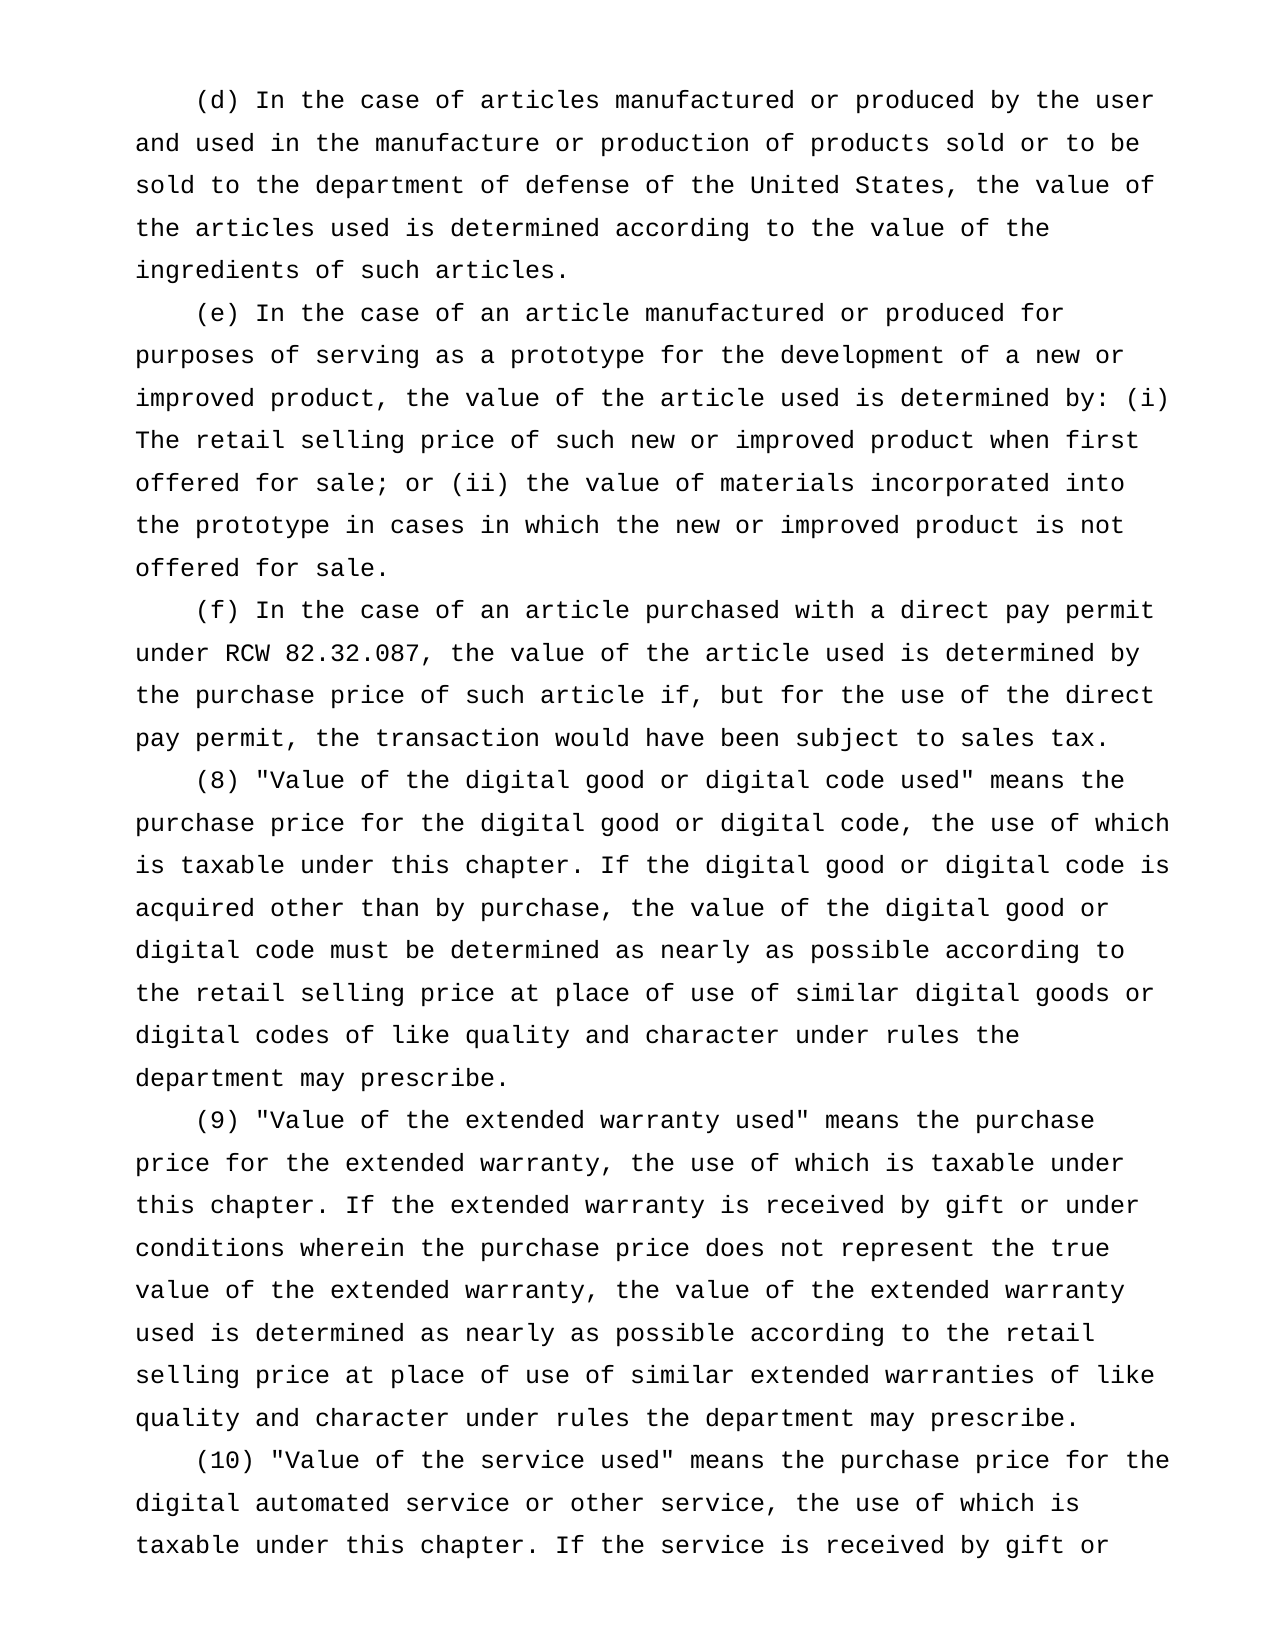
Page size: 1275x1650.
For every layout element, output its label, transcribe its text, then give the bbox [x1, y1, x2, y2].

text (e) In the case of an article manufactured or produced for purposes of serving as a prototype for the development of a new or improved product, the value of the article used is determined by: (i) The retail selling price of such new or improved product when first offered for sale; or (ii) the value of materials incorporated into the prototype in cases in which the new or improved product is not offered for sale. [135, 287, 1170, 585]
text (8) "Value of the digital good or digital code used" means the purchase price for the digital good or digital code, the use of which is taxable under this chapter. If the digital good or digital code is acquired other than by purchase, the value of the digital good or digital code must be determined as nearly as possible according to the retail selling price at place of use of similar digital goods or digital codes of like quality and character under rules the department may prescribe. [135, 755, 1170, 1095]
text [135, 1435, 1170, 1562]
text (f) In the case of an article purchased with a direct pay permit under RCW 82.32.087, the value of the article used is determined by the purchase price of such article if, but for the use of the direct pay permit, the transaction would have been subject to sales tax. [135, 585, 1170, 755]
text (9) "Value of the extended warranty used" means the purchase price for the extended warranty, the use of which is taxable under this chapter. If the extended warranty is received by gift or under conditions wherein the purchase price does not represent the true value of the extended warranty, the value of the extended warranty used is determined as nearly as possible according to the retail selling price at place of use of similar extended warranties of like quality and character under rules the department may prescribe. [135, 1095, 1170, 1435]
text (d) In the case of articles manufactured or produced by the user and used in the manufacture or production of products sold or to be sold to the department of defense of the United States, the value of the articles used is determined according to the value of the ingredients of such articles. [135, 75, 1170, 287]
